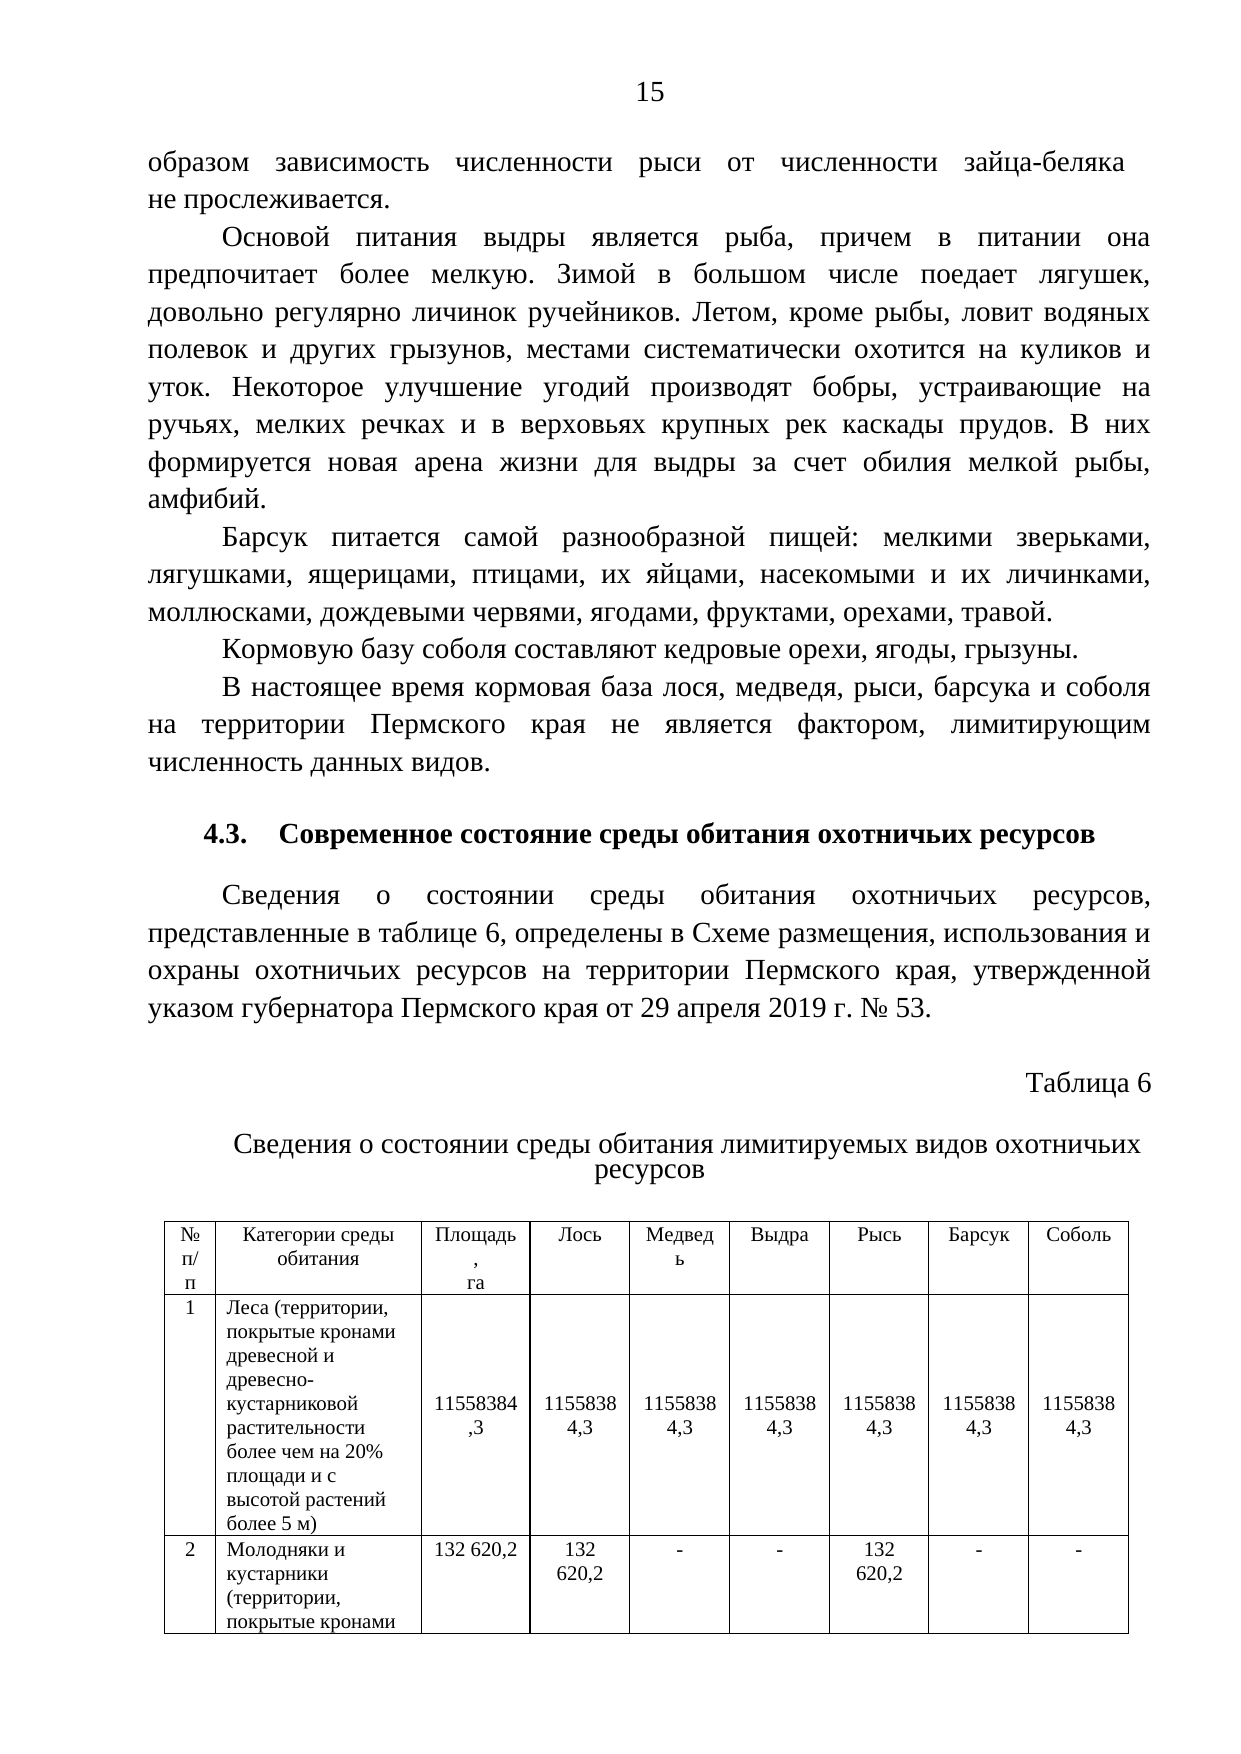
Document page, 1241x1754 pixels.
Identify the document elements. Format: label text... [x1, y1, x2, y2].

table_cell - [929, 1536, 1028, 1633]
table_cell 11558384,3 [422, 1295, 529, 1535]
table_cell 1 [165, 1295, 215, 1535]
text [148, 141, 1152, 216]
table_cell 11558384,3 [531, 1295, 629, 1535]
table_cell - [730, 1536, 829, 1633]
text Таблица 6 [148, 1062, 1152, 1099]
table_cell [216, 1536, 421, 1633]
table_header № п/п [165, 1222, 215, 1294]
text В настоящее время кормовая база лося, медведя, рыси, барсука и соболя на территории Пермского края не является фактором, лимитирующим численность данных видов. [148, 666, 1152, 778]
table_header Лось [531, 1222, 629, 1294]
text Сведения о состоянии среды обитания охотничьих ресурсов, представленные в таблице 6, определены в Схеме размещения, использования и охраны охотничьих ресурсов на территории Пермского края, утвержденной указом губернатора Пермского края от 29 апреля 2019 г. № 53. [148, 874, 1152, 1024]
table_cell 2 [165, 1536, 215, 1633]
text Основой питания выдры является рыба, причем в питании она предпочитает более мелкую. Зимой в большом числе поедает лягушек, довольно регулярно личинок ручейников. Летом, кроме рыбы, ловит водяных полевок и других грызунов, местами систематически охотится на куликов и уток. Некоторое улучшение угодий производят бобры, устраивающие на ручьях, мелких речках и в верховьях крупных рек каскады прудов. В них формируется новая арена жизни для выдры за счет обилия мелкой рыбы, амфибий. [148, 216, 1152, 516]
table_cell 132 620,2 [531, 1536, 629, 1633]
table_cell - [630, 1536, 729, 1633]
table_cell 11558384,3 [1029, 1295, 1128, 1535]
table_cell 11558384,3 [929, 1295, 1028, 1535]
table_cell 132 620,2 [830, 1536, 928, 1633]
table_cell - [1029, 1536, 1128, 1633]
table_header Площадь, га [422, 1222, 529, 1294]
table_header Медведь [630, 1222, 729, 1294]
table_cell 132 620,2 [422, 1536, 529, 1633]
table_cell 11558384,3 [830, 1295, 928, 1535]
text Сведения о состоянии среды обитания лимитируемых видов охотничьих ресурсов [148, 1133, 1152, 1183]
table_header Рысь [830, 1222, 928, 1294]
table_header Выдра [730, 1222, 829, 1294]
table_cell Леса (территории, покрытые кронами древесной и древесно-кустарниковой растительности более чем на 20% площади и с высотой растений более 5 м) [216, 1295, 421, 1535]
table_cell 11558384,3 [730, 1295, 829, 1535]
table_header Соболь [1029, 1222, 1128, 1294]
table_header Барсук [929, 1222, 1028, 1294]
table_cell 11558384,3 [630, 1295, 729, 1535]
list Современное состояние среды обитания охотничьих ресурсов [148, 816, 1152, 849]
table_header Категории среды обитания [216, 1222, 421, 1294]
text Барсук питается самой разнообразной пищей: мелкими зверьками, лягушками, ящерицами, птицами, их яйцами, насекомыми и их личинками, моллюсками, дождевыми червями, ягодами, фруктами, орехами, травой. [148, 516, 1152, 628]
text Кормовую базу соболя составляют кедровые орехи, ягоды, грызуны. [148, 628, 1152, 666]
